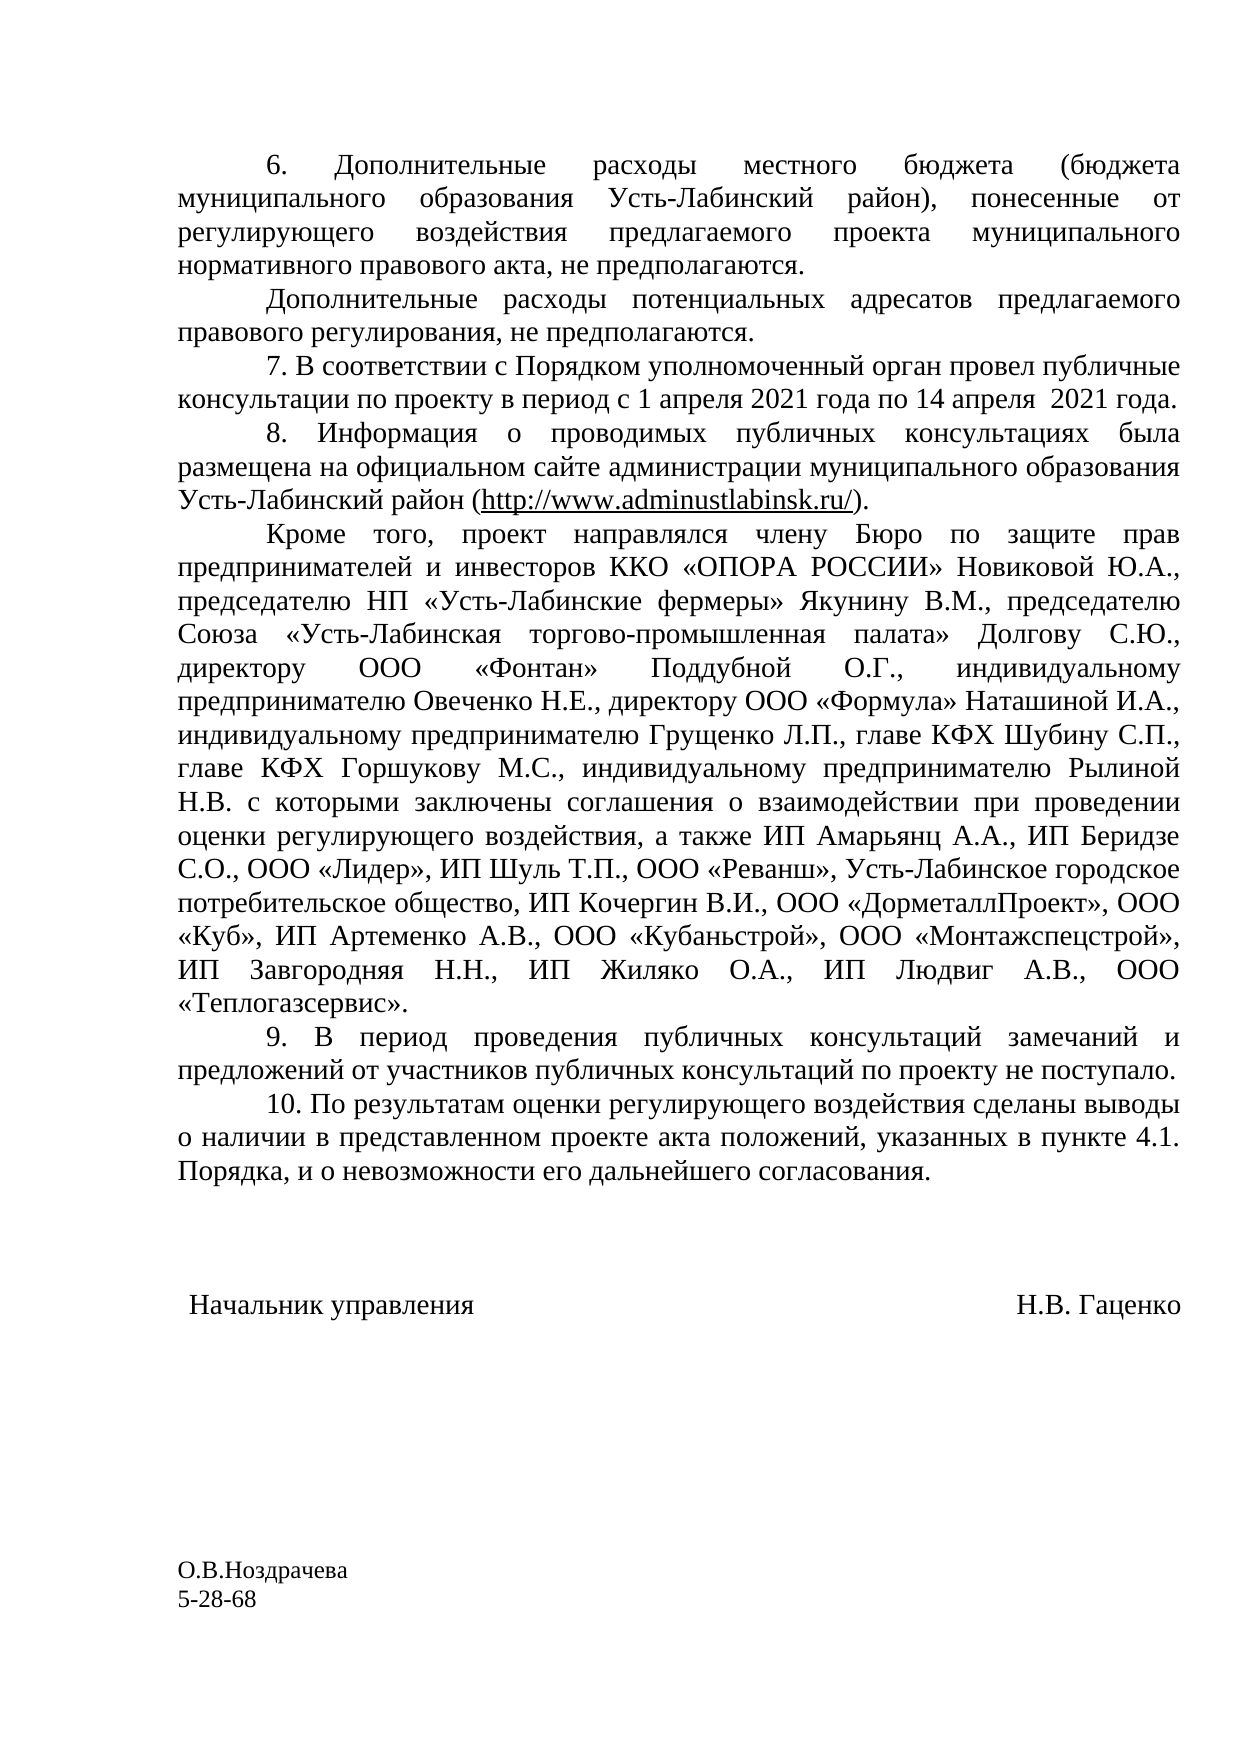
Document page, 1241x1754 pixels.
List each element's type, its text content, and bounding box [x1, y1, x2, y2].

text Кроме того, проект направлялся члену Бюро по защите прав предпринимателей и инвесторов ККО «ОПОРА РОССИИ» Новиковой Ю.А., председателю НП «Усть-Лабинские фермеры» Якунину В.М., председателю Союза «Усть-Лабинская торгово-промышленная палата» Долгову С.Ю., директору ООО «Фонтан» Поддубной О.Г., индивидуальному предпринимателю Овеченко Н.Е., директору ООО «Формула» Наташиной И.А., индивидуальному предпринимателю Грущенко Л.П., главе КФХ Шубину С.П., главе КФХ Горшукову М.С., индивидуальному предпринимателю Рылиной Н.В. с которыми заключены соглашения о взаимодействии при проведении оценки регулирующего воздействия, а также ИП Амарьянц А.А., ИП Беридзе С.О., ООО «Лидер», ИП Шуль Т.П., ООО «Реванш», Усть-Лабинское городское потребительское общество, ИП Кочергин В.И., ООО «ДорметаллПроект», ООО «Куб», ИП Артеменко А.В., ООО «Кубаньстрой», ООО «Монтажспецстрой», ИП Завгородняя Н.Н., ИП Жиляко О.А., ИП Людвиг А.В., ООО «Теплогазсервис». [177, 516, 1181, 1019]
text 6. Дополнительные расходы местного бюджета (бюджета муниципального образования Усть-Лабинский район), понесенные от регулирующего воздействия предлагаемого проекта муниципального нормативного правового акта, не предполагаются. [177, 147, 1181, 281]
text 10. По результатам оценки регулирующего воздействия сделаны выводы о наличии в представленном проекте акта положений, указанных в пункте 4.1. Порядка, и о невозможности его дальнейшего согласования. [177, 1086, 1181, 1187]
text 7. В соответствии с Порядком уполномоченный орган провел публичные консультации по проекту в период с 1 апреля 2021 года по 14 апреля 2021 года. [177, 348, 1181, 415]
text 9. В период проведения публичных консультаций замечаний и предложений от участников публичных консультаций по проекту не поступало. [177, 1019, 1181, 1086]
text О.В.Ноздрачева [177, 1556, 1181, 1584]
text 5-28-68 [177, 1584, 1181, 1613]
text 8. Информация о проводимых публичных консультациях была размещена на официальном сайте администрации муниципального образования Усть-Лабинский район (http://www.adminustlabinsk.ru/). [177, 415, 1181, 516]
text Дополнительные расходы потенциальных адресатов предлагаемого правового регулирования, не предполагаются. [177, 281, 1181, 348]
table_header Начальник управления [177, 1287, 851, 1354]
table_header Н.В. Гаценко [851, 1287, 1192, 1354]
